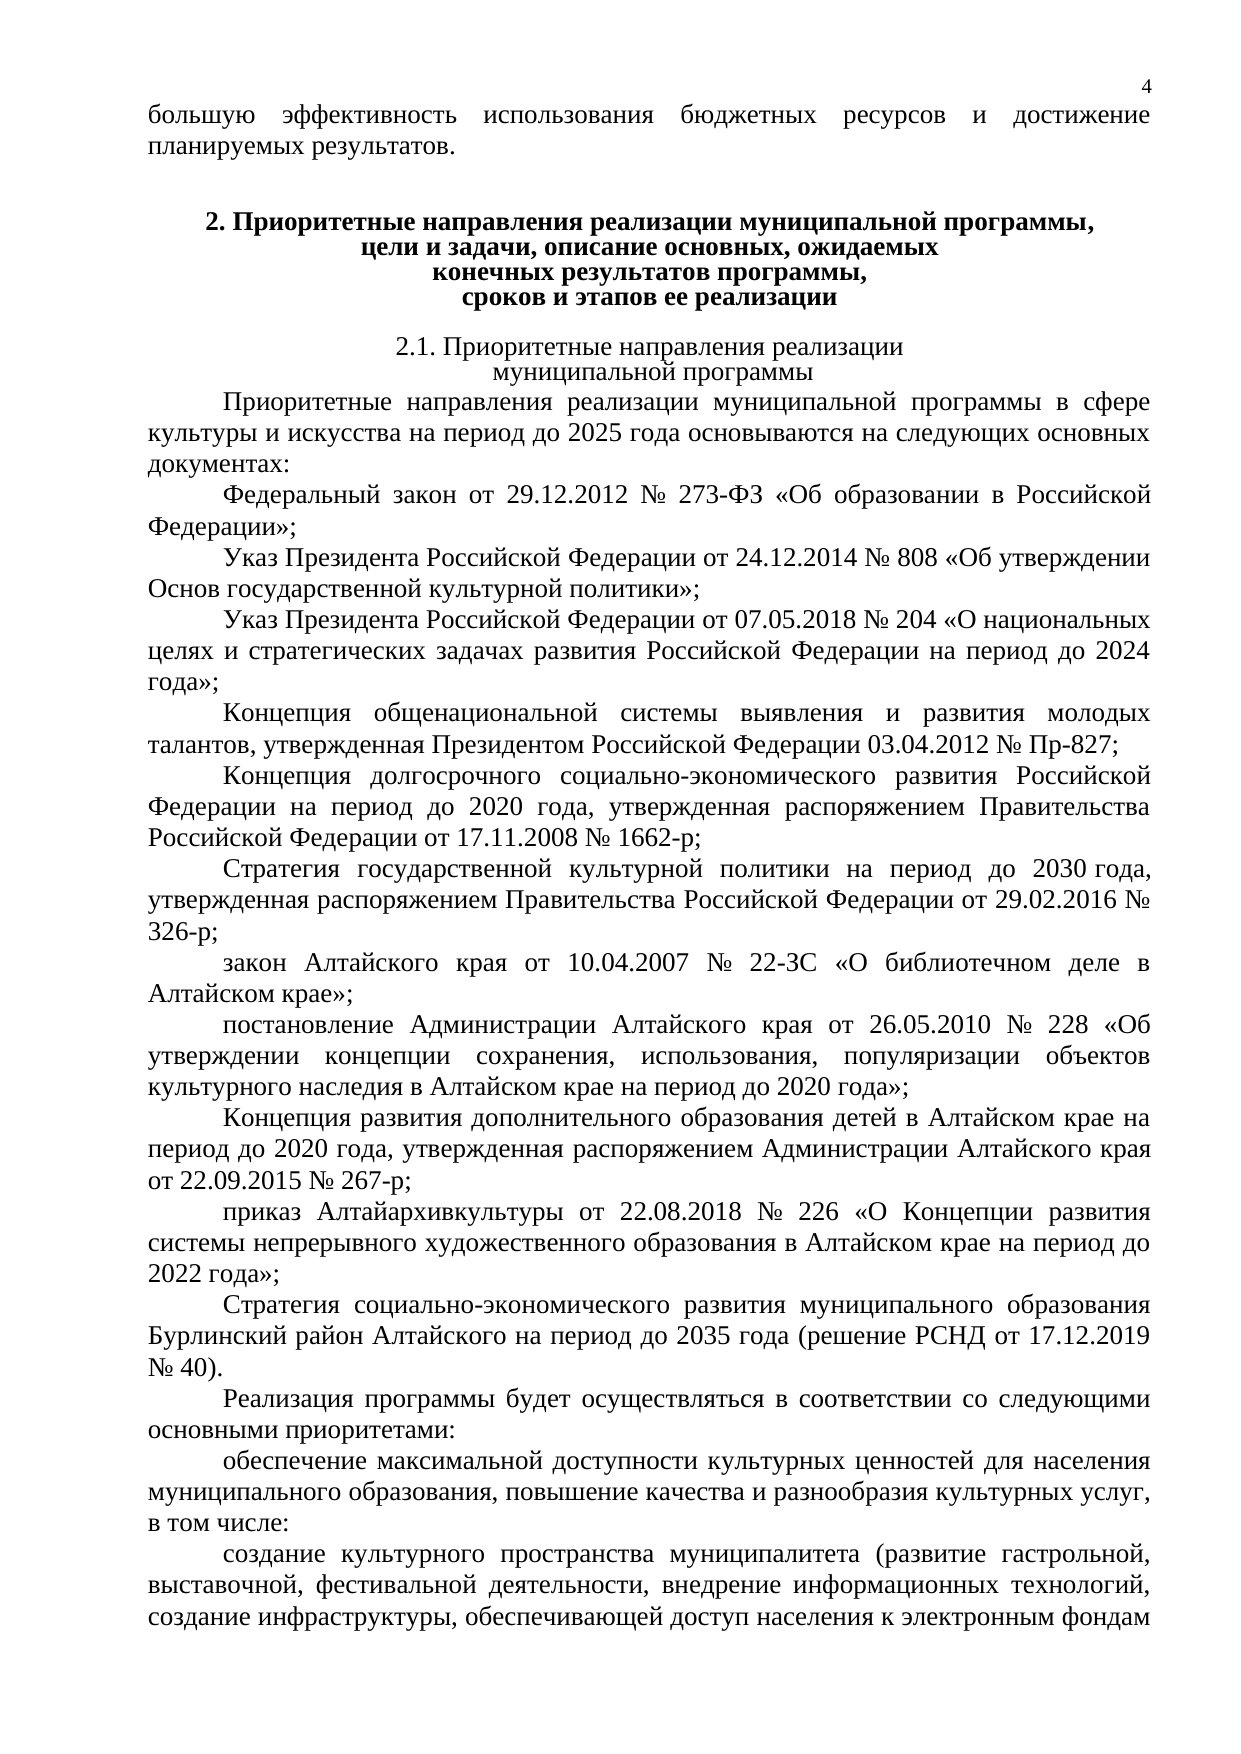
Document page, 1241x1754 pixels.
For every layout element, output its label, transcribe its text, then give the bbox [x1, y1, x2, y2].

text закон Алтайского края от 10.04.2007 № 22-ЗС «О библиотечном деле в Алтайском крае»; [148, 946, 1152, 1008]
title 2. Приоритетные направления реализации муниципальной программы, [148, 210, 1152, 235]
text Реализация программы будет осуществляться в соответствии со следующими основными приоритетами: [148, 1382, 1152, 1444]
text Приоритетные направления реализации муниципальной программы в сфере культуры и искусства на период до 2025 года основываются на следующих основных документах: [148, 385, 1152, 478]
text Стратегия государственной культурной политики на период до 2030 года, утвержденная распоряжением Правительства Российской Федерации от 29.02.2016 № 326-р; [148, 852, 1152, 946]
text Стратегия социально-экономического развития муниципального образования Бурлинский район Алтайского на период до 2035 года (решение РСНД от 17.12.2019 № 40). [148, 1288, 1152, 1382]
text постановление Администрации Алтайского края от 26.05.2010 № 228 «Об утверждении концепции сохранения, использования, популяризации объектов культурного наследия в Алтайском крае на период до 2020 года»; [148, 1008, 1152, 1101]
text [148, 1537, 1152, 1631]
text Указ Президента Российской Федерации от 24.12.2014 № 808 «Об утверждении Основ государственной культурной политики»; [148, 541, 1152, 603]
text Указ Президента Российской Федерации от 07.05.2018 № 204 «О национальных целях и стратегических задачах развития Российской Федерации на период до 2024 года»; [148, 603, 1152, 697]
text обеспечение максимальной доступности культурных ценностей для населения муниципального образования, повышение качества и разнообразия культурных услуг, в том числе: [148, 1444, 1152, 1537]
text приказ Алтайархивкультуры от 22.08.2018 № 226 «О Концепции развития системы непрерывного художественного образования в Алтайском крае на период до 2022 года»; [148, 1195, 1152, 1288]
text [148, 98, 1152, 160]
text Концепция долгосрочного социально-экономического развития Российской Федерации на период до 2020 года, утвержденная распоряжением Правительства Российской Федерации от 17.11.2008 № 1662-р; [148, 759, 1152, 852]
title сроков и этапов ее реализации [148, 285, 1152, 310]
title 2.1. Приоритетные направления реализации [148, 335, 1152, 360]
title муниципальной программы [148, 360, 1152, 385]
text Концепция общенациональной системы выявления и развития молодых талантов, утвержденная Президентом Российской Федерации 03.04.2012 № Пр-827; [148, 697, 1152, 759]
title конечных результатов программы, [148, 260, 1152, 285]
title цели и задачи, описание основных, ожидаемых [148, 235, 1152, 260]
text Концепция развития дополнительного образования детей в Алтайском крае на период до 2020 года, утвержденная распоряжением Администрации Алтайского края от 22.09.2015 № 267-р; [148, 1101, 1152, 1195]
text Федеральный закон от 29.12.2012 № 273-ФЗ «Об образовании в Российской Федерации»; [148, 478, 1152, 541]
